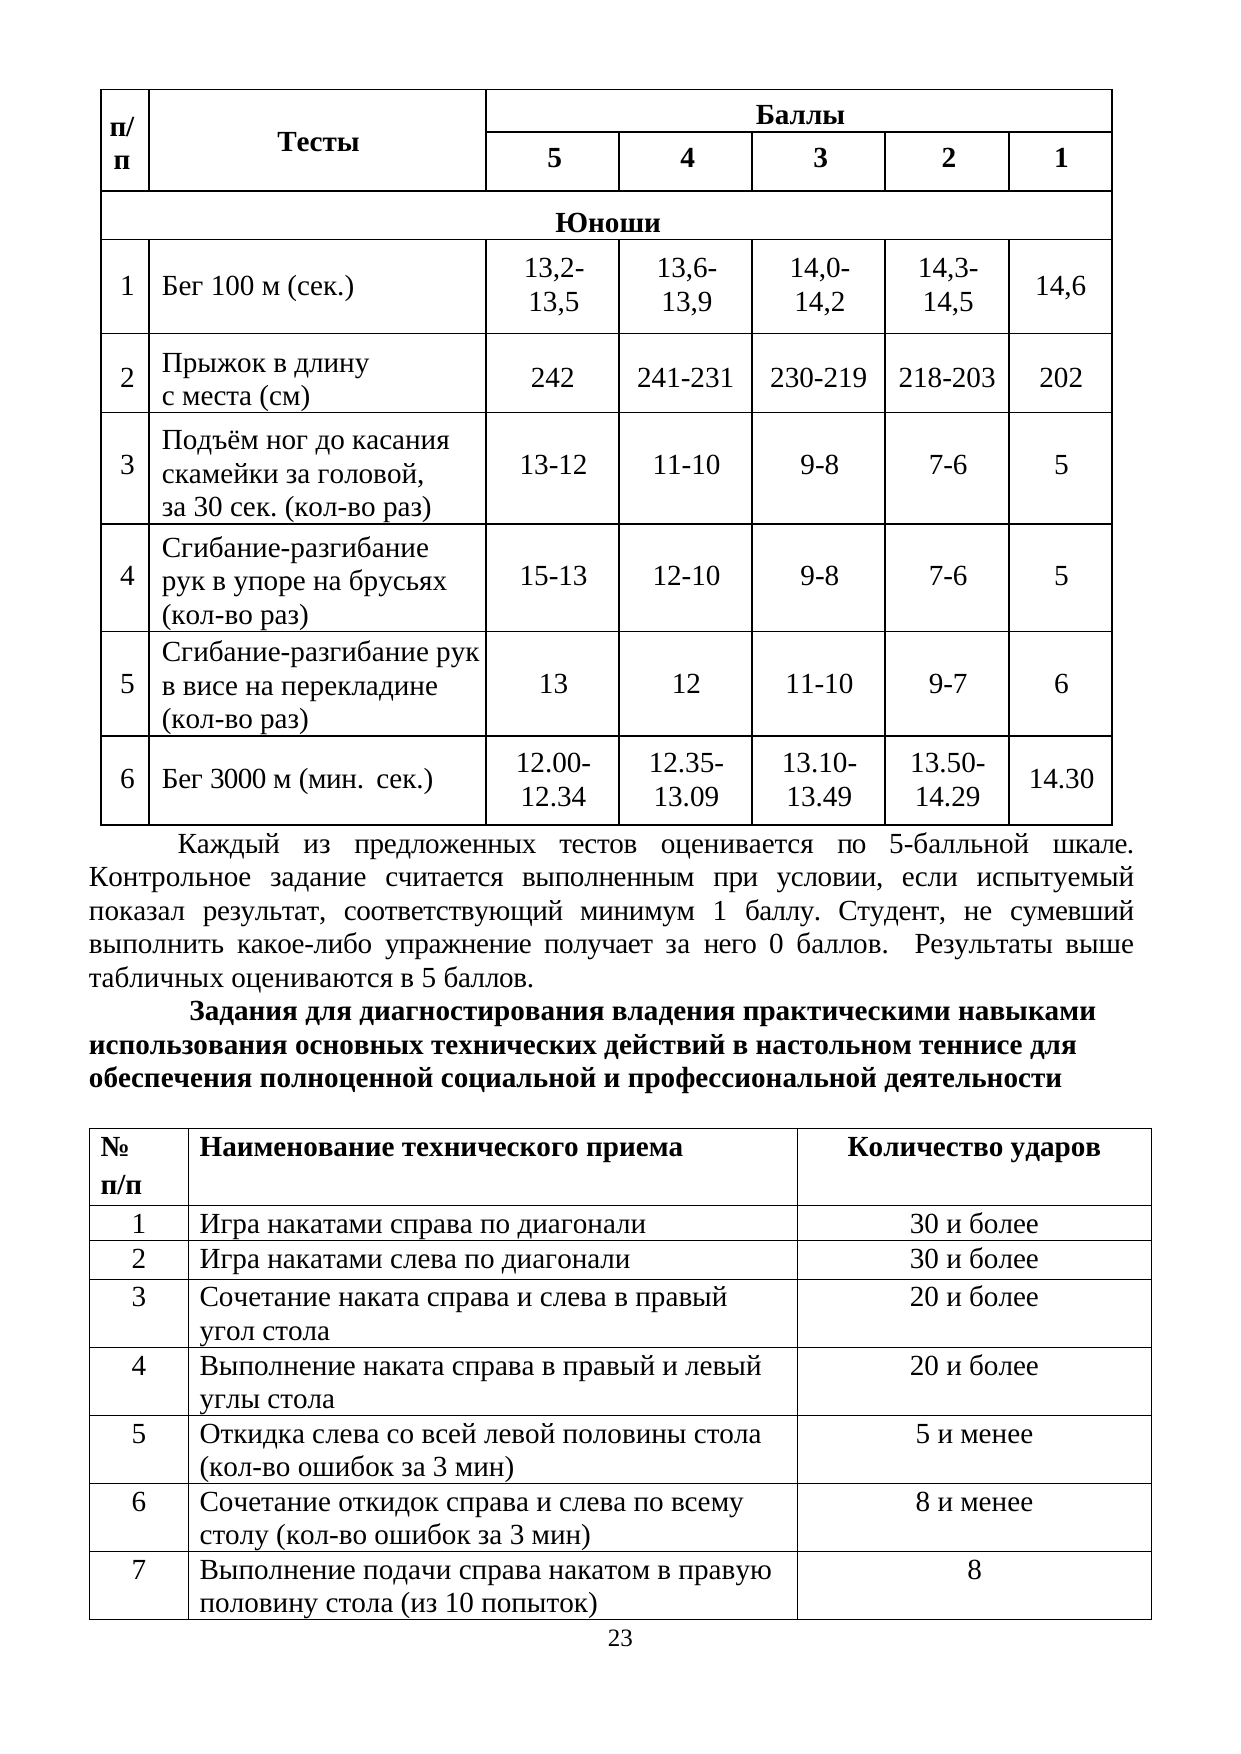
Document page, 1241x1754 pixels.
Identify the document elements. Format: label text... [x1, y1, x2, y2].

table_cell 5 [1010, 525, 1111, 631]
table_cell 9-8 [753, 413, 884, 523]
table_cell 1 [1010, 133, 1111, 190]
table_cell 4 [102, 525, 148, 631]
table_cell 218-203 [886, 334, 1008, 412]
table_cell Прыжок в длину с места (см) [150, 334, 485, 412]
table_cell 12.35- 13.09 [620, 737, 751, 824]
table_cell 20 и более [798, 1348, 1151, 1415]
table_cell 4 [90, 1348, 188, 1415]
table_header Баллы [487, 90, 1111, 131]
table_cell 2 [886, 133, 1008, 190]
table_cell 2 [90, 1241, 188, 1278]
table_cell 1 [90, 1206, 188, 1240]
table_cell Бег 3000 м (мин. сек.) [150, 737, 485, 824]
table_cell 6 [1010, 632, 1111, 735]
table_cell 14,3- 14,5 [886, 240, 1008, 332]
table_cell 3 [102, 413, 148, 523]
table_cell 5 [1010, 413, 1111, 523]
table_cell 5 [102, 632, 148, 735]
table_cell 13.10- 13.49 [753, 737, 884, 824]
table_cell 202 [1010, 334, 1111, 412]
table_cell 12 [620, 632, 751, 735]
table_cell 8 [798, 1552, 1151, 1619]
table_cell 9-8 [753, 525, 884, 631]
table_cell Сочетание откидок справа и слева по всему столу (кол-во ошибок за 3 мин) [189, 1484, 797, 1551]
table_header п/п [102, 90, 148, 190]
table_header № п/п [90, 1129, 188, 1205]
table_cell Юноши [102, 192, 1111, 238]
table_cell 13 [487, 632, 618, 735]
table_cell 20 и более [798, 1280, 1151, 1347]
table_cell Сочетание наката справа и слева в правый угол стола [189, 1280, 797, 1347]
table_cell 6 [102, 737, 148, 824]
table_cell Выполнение подачи справа накатом в правую половину стола (из 10 попыток) [189, 1552, 797, 1619]
table_cell 14,6 [1010, 240, 1111, 332]
table_cell 5 [90, 1416, 188, 1483]
table_cell 14.30 [1010, 737, 1111, 824]
table_cell 7 [90, 1552, 188, 1619]
table_cell Сгибание-разгибание рук в висе на перекладине (кол-во раз) [150, 632, 485, 735]
table_header Наименование технического приема [189, 1129, 797, 1205]
table_cell 7-6 [886, 413, 1008, 523]
table_cell Подъём ног до касания скамейки за головой, за 30 сек. (кол-во раз) [150, 413, 485, 523]
table_cell 9-7 [886, 632, 1008, 735]
table_cell Выполнение наката справа в правый и левый углы стола [189, 1348, 797, 1415]
table_cell 8 и менее [798, 1484, 1151, 1551]
table_cell 7-6 [886, 525, 1008, 631]
table_cell Игра накатами слева по диагонали [189, 1241, 797, 1278]
table_header Тесты [150, 90, 485, 190]
table_cell 15-13 [487, 525, 618, 631]
table_cell 6 [90, 1484, 188, 1551]
table_cell 13-12 [487, 413, 618, 523]
table_cell 12.00- 12.34 [487, 737, 618, 824]
table_cell Откидка слева со всей левой половины стола (кол-во ошибок за 3 мин) [189, 1416, 797, 1483]
table_cell 5 [487, 133, 618, 190]
table_cell 242 [487, 334, 618, 412]
text Каждый из предложенных тестов оценивается по 5-балльной шкале. Контрольное задание считается выполненным при условии, если испытуемый показал результат, соответствующий минимум 1 баллу. Студент, не сумевший выполнить какое-либо упражнение получает за него 0 баллов. Результаты выше табличных оцениваются в 5 баллов. [89, 826, 1134, 993]
table_cell 11-10 [753, 632, 884, 735]
table_header Количество ударов [798, 1129, 1151, 1205]
table_cell 12-10 [620, 525, 751, 631]
table_cell 30 и более [798, 1241, 1151, 1278]
table_cell Сгибание-разгибание рук в упоре на брусьях (кол-во раз) [150, 525, 485, 631]
table_cell 4 [620, 133, 751, 190]
table_cell 13,6- 13,9 [620, 240, 751, 332]
table_cell 13,2- 13,5 [487, 240, 618, 332]
table_cell 3 [753, 133, 884, 190]
table_cell 3 [90, 1280, 188, 1347]
table_cell 241-231 [620, 334, 751, 412]
table_cell 11-10 [620, 413, 751, 523]
table_cell 2 [102, 334, 148, 412]
text Задания для диагностирования владения практическими навыками использования основных технических действий в настольном теннисе для обеспечения полноценной социальной и профессиональной деятельности [89, 993, 1152, 1094]
table_cell Игра накатами справа по диагонали [189, 1206, 797, 1240]
table_cell 230-219 [753, 334, 884, 412]
table_cell Бег 100 м (сек.) [150, 240, 485, 332]
table_cell 13.50- 14.29 [886, 737, 1008, 824]
table_cell 14,0- 14,2 [753, 240, 884, 332]
table_cell 1 [102, 240, 148, 332]
table_cell 5 и менее [798, 1416, 1151, 1483]
table_cell 30 и более [798, 1206, 1151, 1240]
